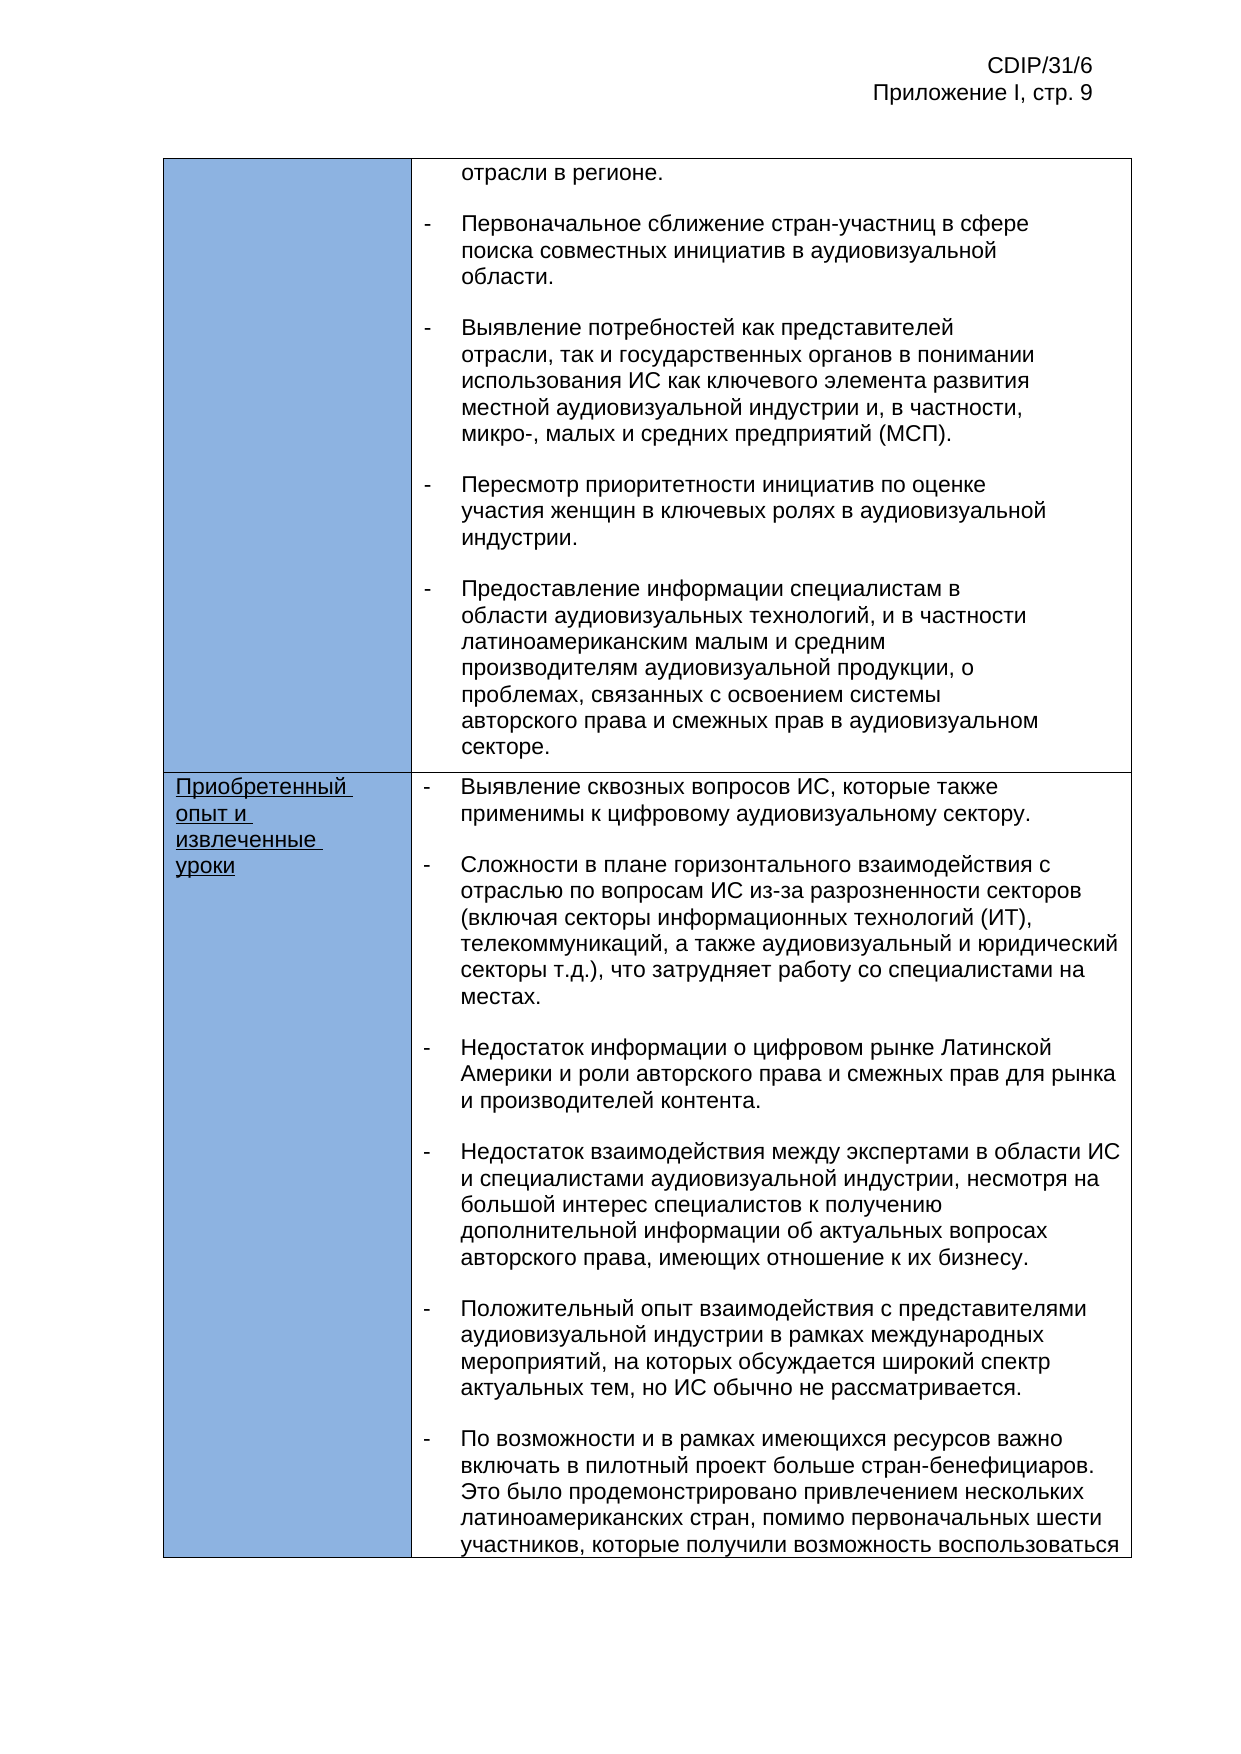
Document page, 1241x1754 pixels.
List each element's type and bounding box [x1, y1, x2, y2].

table_cell [164, 773, 411, 1557]
table_cell [412, 773, 1131, 1557]
table_cell [164, 159, 411, 772]
table_cell [412, 159, 1131, 772]
